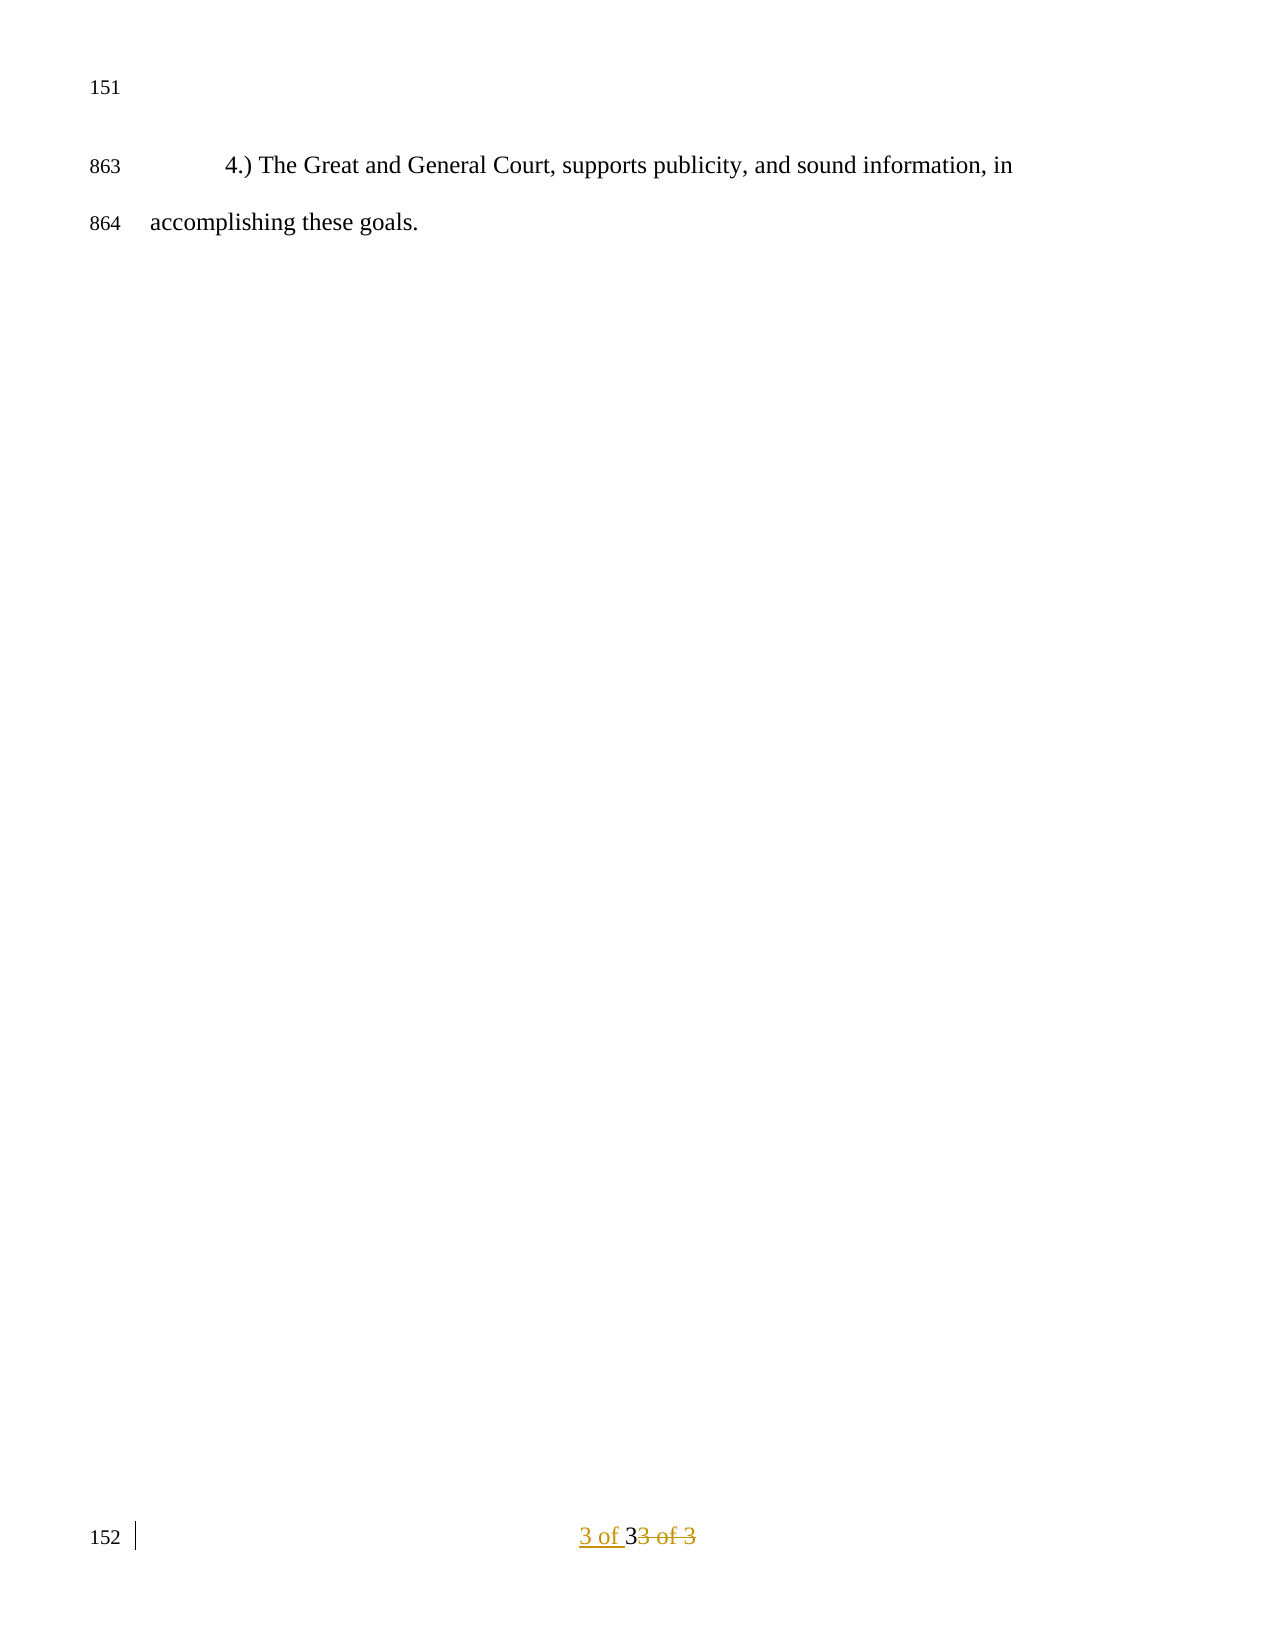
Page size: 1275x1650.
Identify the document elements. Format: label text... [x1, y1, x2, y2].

text 4.) The Great and General Court, supports publicity, and sound information, in accomplishing these goals. [150, 150, 1125, 236]
